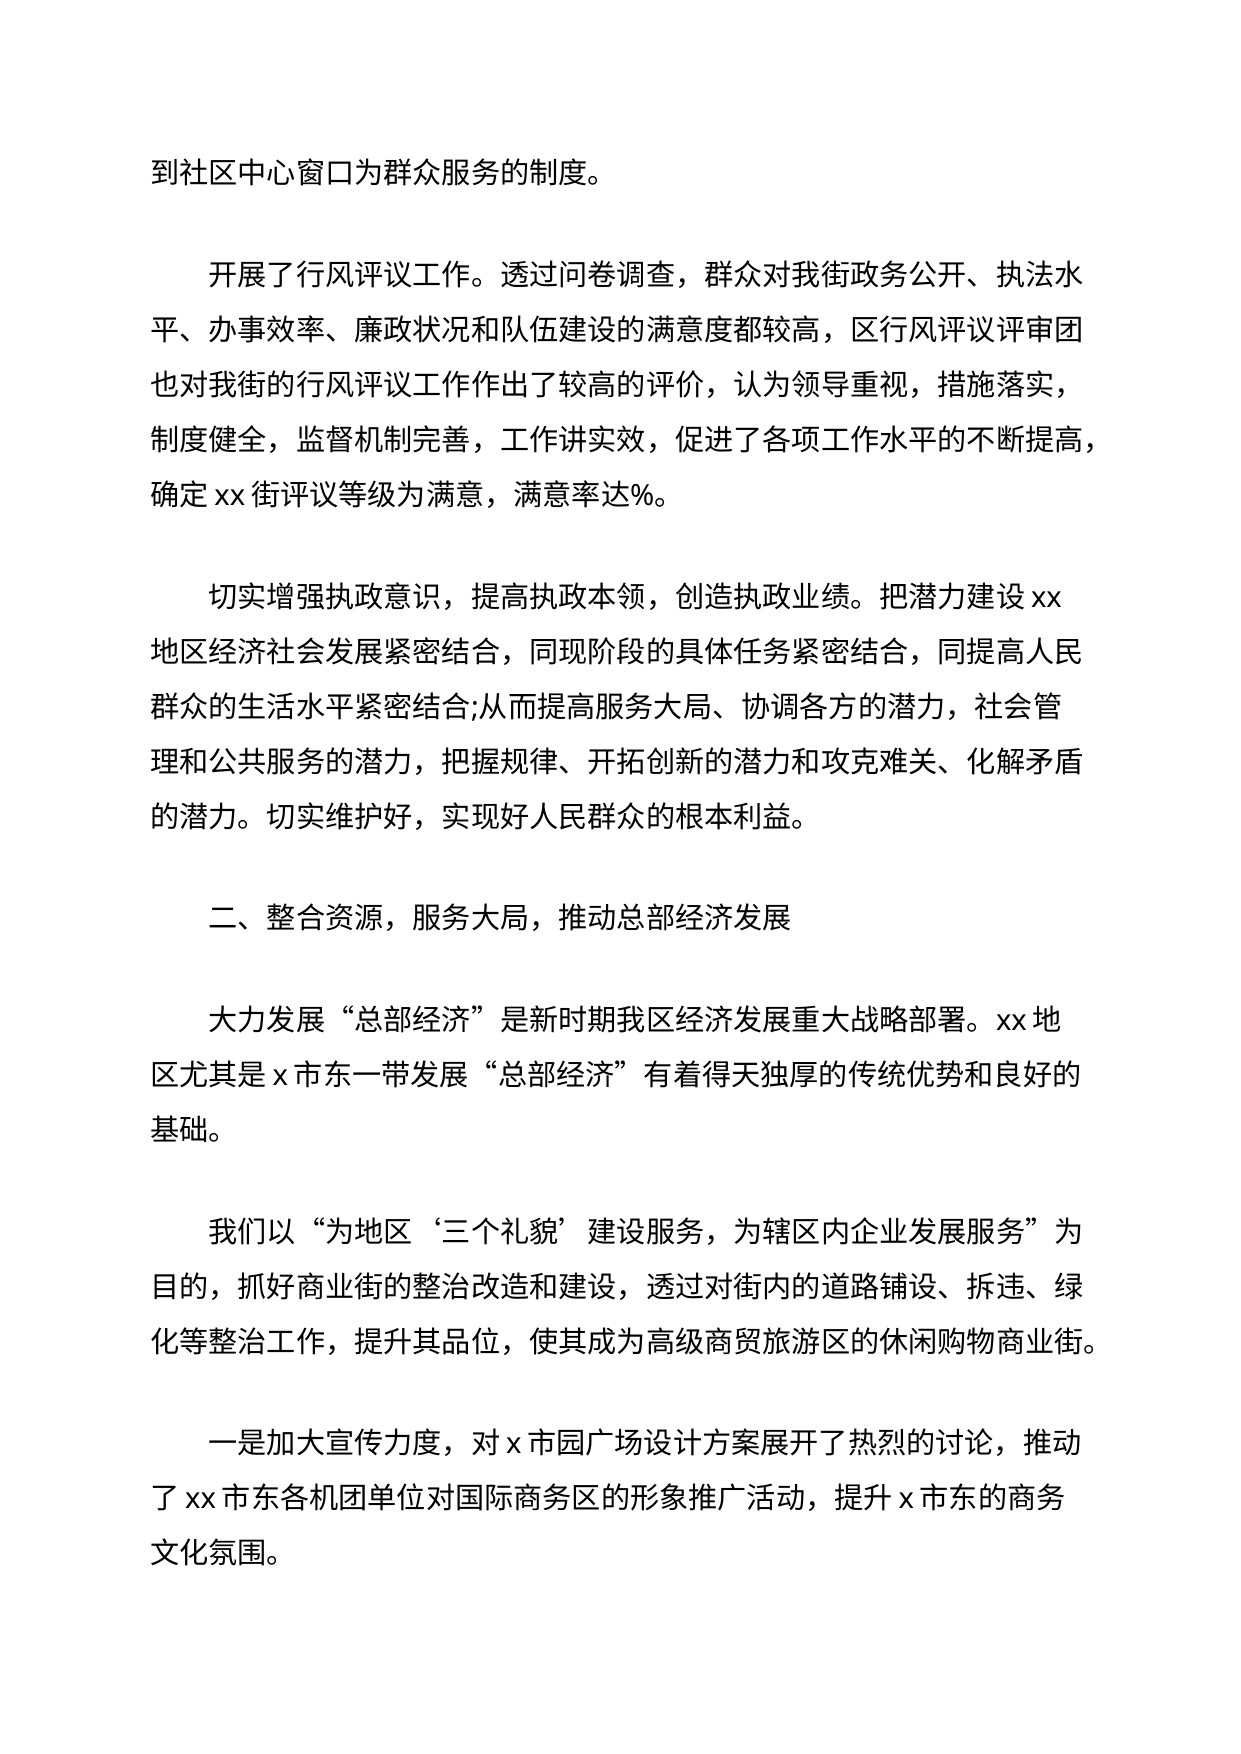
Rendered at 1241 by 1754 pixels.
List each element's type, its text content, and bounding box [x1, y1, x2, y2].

text 切实增强执政意识，提高执政本领，创造执政业绩。把潜力建设xx地区经济社会发展紧密结合，同现阶段的具体任务紧密结合，同提高人民群众的生活水平紧密结合;从而提高服务大局、协调各方的潜力，社会管理和公共服务的潜力，把握规律、开拓创新的潜力和攻克难关、化解矛盾的潜力。切实维护好，实现好人民群众的根本利益。 [150, 573, 1090, 835]
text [150, 150, 1090, 192]
text 二、整合资源，服务大局，推动总部经济发展 [150, 895, 1090, 937]
text 一是加大宣传力度，对x市园广场设计方案展开了热烈的讨论，推动了xx市东各机团单位对国际商务区的形象推广活动，提升x市东的商务文化氛围。 [150, 1420, 1090, 1572]
text 开展了行风评议工作。透过问卷调查，群众对我街政务公开、执法水平、办事效率、廉政状况和队伍建设的满意度都较高，区行风评议评审团也对我街的行风评议工作作出了较高的评价，认为领导重视，措施落实，制度健全，监督机制完善，工作讲实效，促进了各项工作水平的不断提高，确定xx街评议等级为满意，满意率达%。 [150, 252, 1090, 514]
text 我们以“为地区‘三个礼貌’建设服务，为辖区内企业发展服务”为目的，抓好商业街的整治改造和建设，透过对街内的道路铺设、拆违、绿化等整治工作，提升其品位，使其成为高级商贸旅游区的休闲购物商业街。 [150, 1208, 1090, 1361]
text 大力发展“总部经济”是新时期我区经济发展重大战略部署。xx地区尤其是x市东一带发展“总部经济”有着得天独厚的传统优势和良好的基础。 [150, 997, 1090, 1149]
